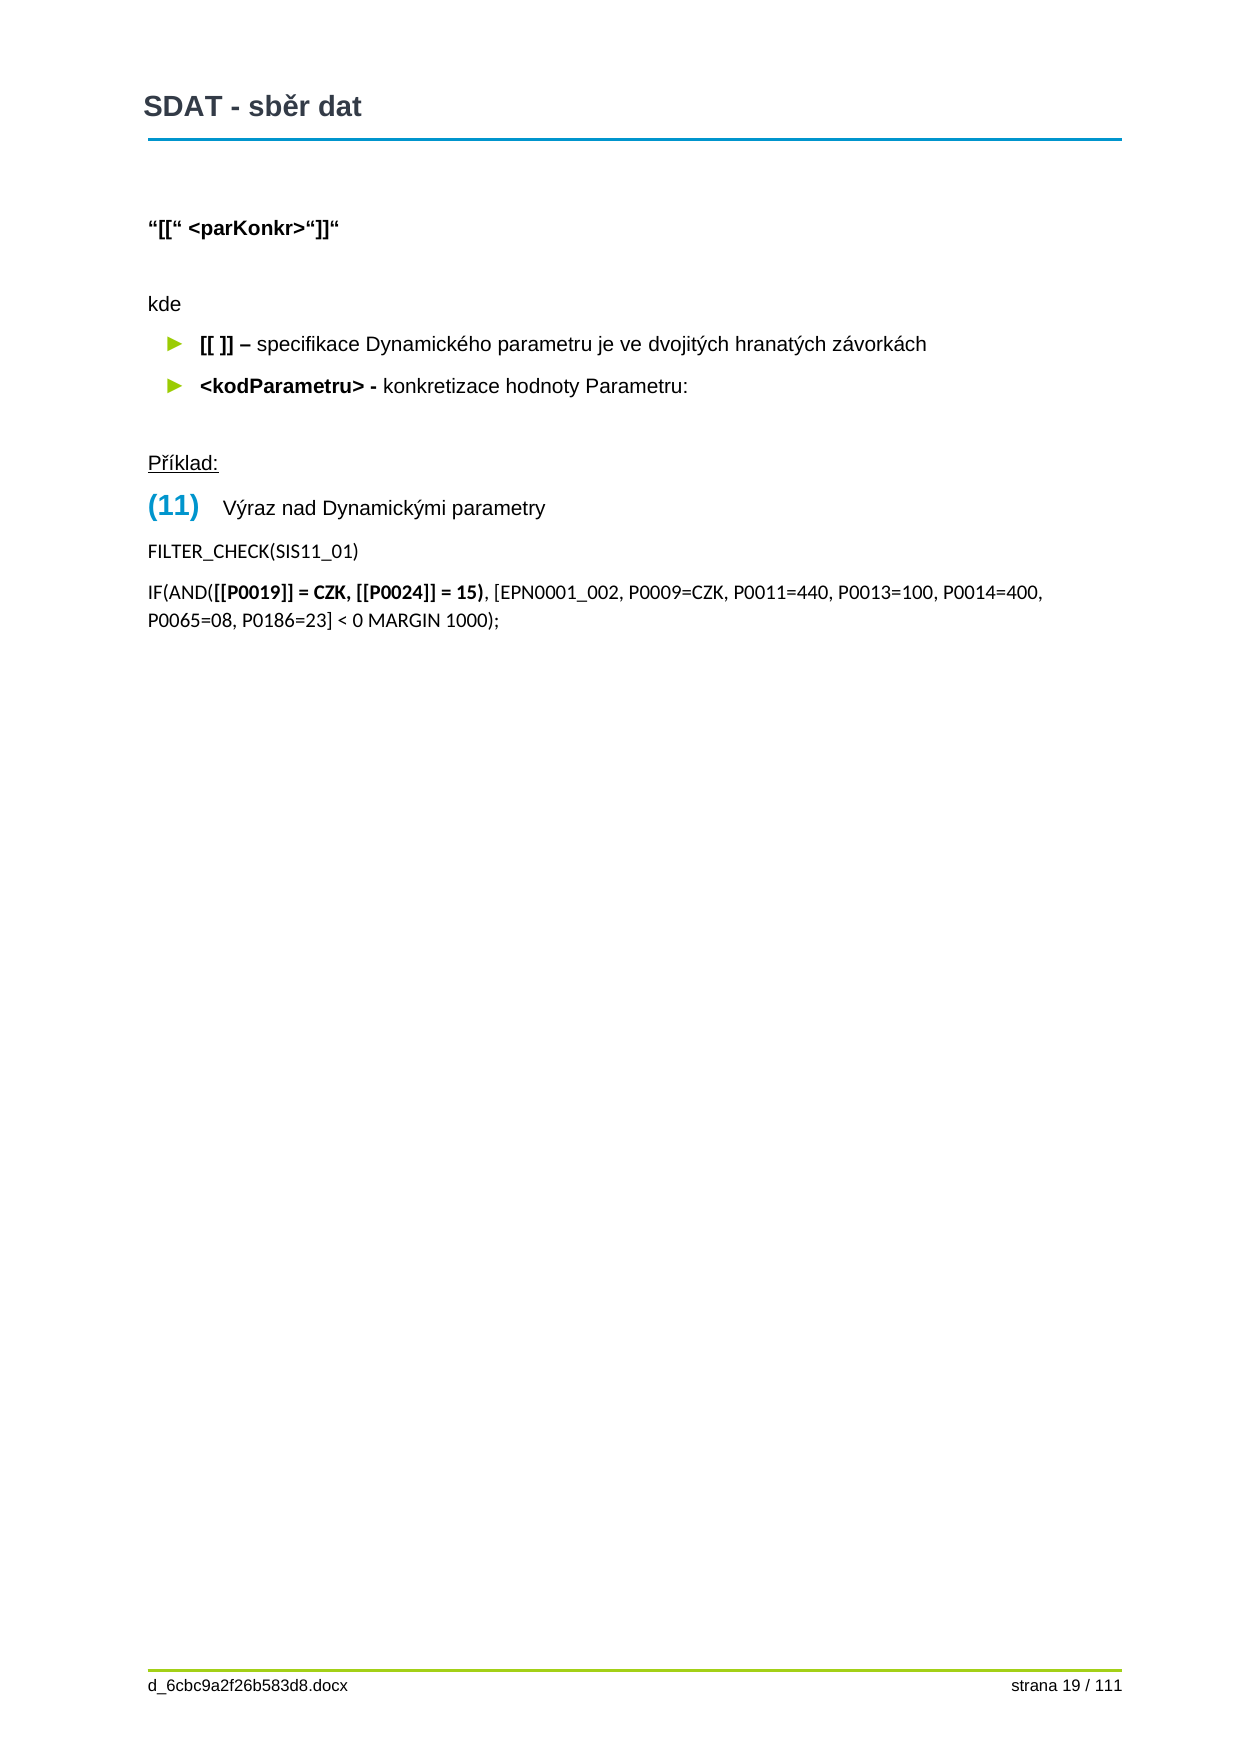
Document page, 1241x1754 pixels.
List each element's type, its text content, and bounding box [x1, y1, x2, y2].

text IF(AND([[P0019]] = CZK, [[P0024]] = 15), [EPN0001_002, P0009=CZK, P0011=440, P0013=100, P0014=400, P0065=08, P0186=23] < 0 MARGIN 1000); [148, 579, 1122, 632]
text Výraz nad Dynamickými parametry [148, 488, 1122, 522]
text kde [148, 291, 1122, 315]
list Příklad: [148, 451, 1122, 474]
text FILTER_CHECK(SIS11_01) [148, 538, 1122, 564]
text “[[“ <parKonkr>“]]“ [148, 216, 1122, 240]
text [[ ]] – specifikace Dynamického parametru je ve dvojitých hranatých závorkách [162, 328, 1122, 357]
text <kodParametru> - konkretizace hodnoty Parametru: [162, 370, 1122, 399]
